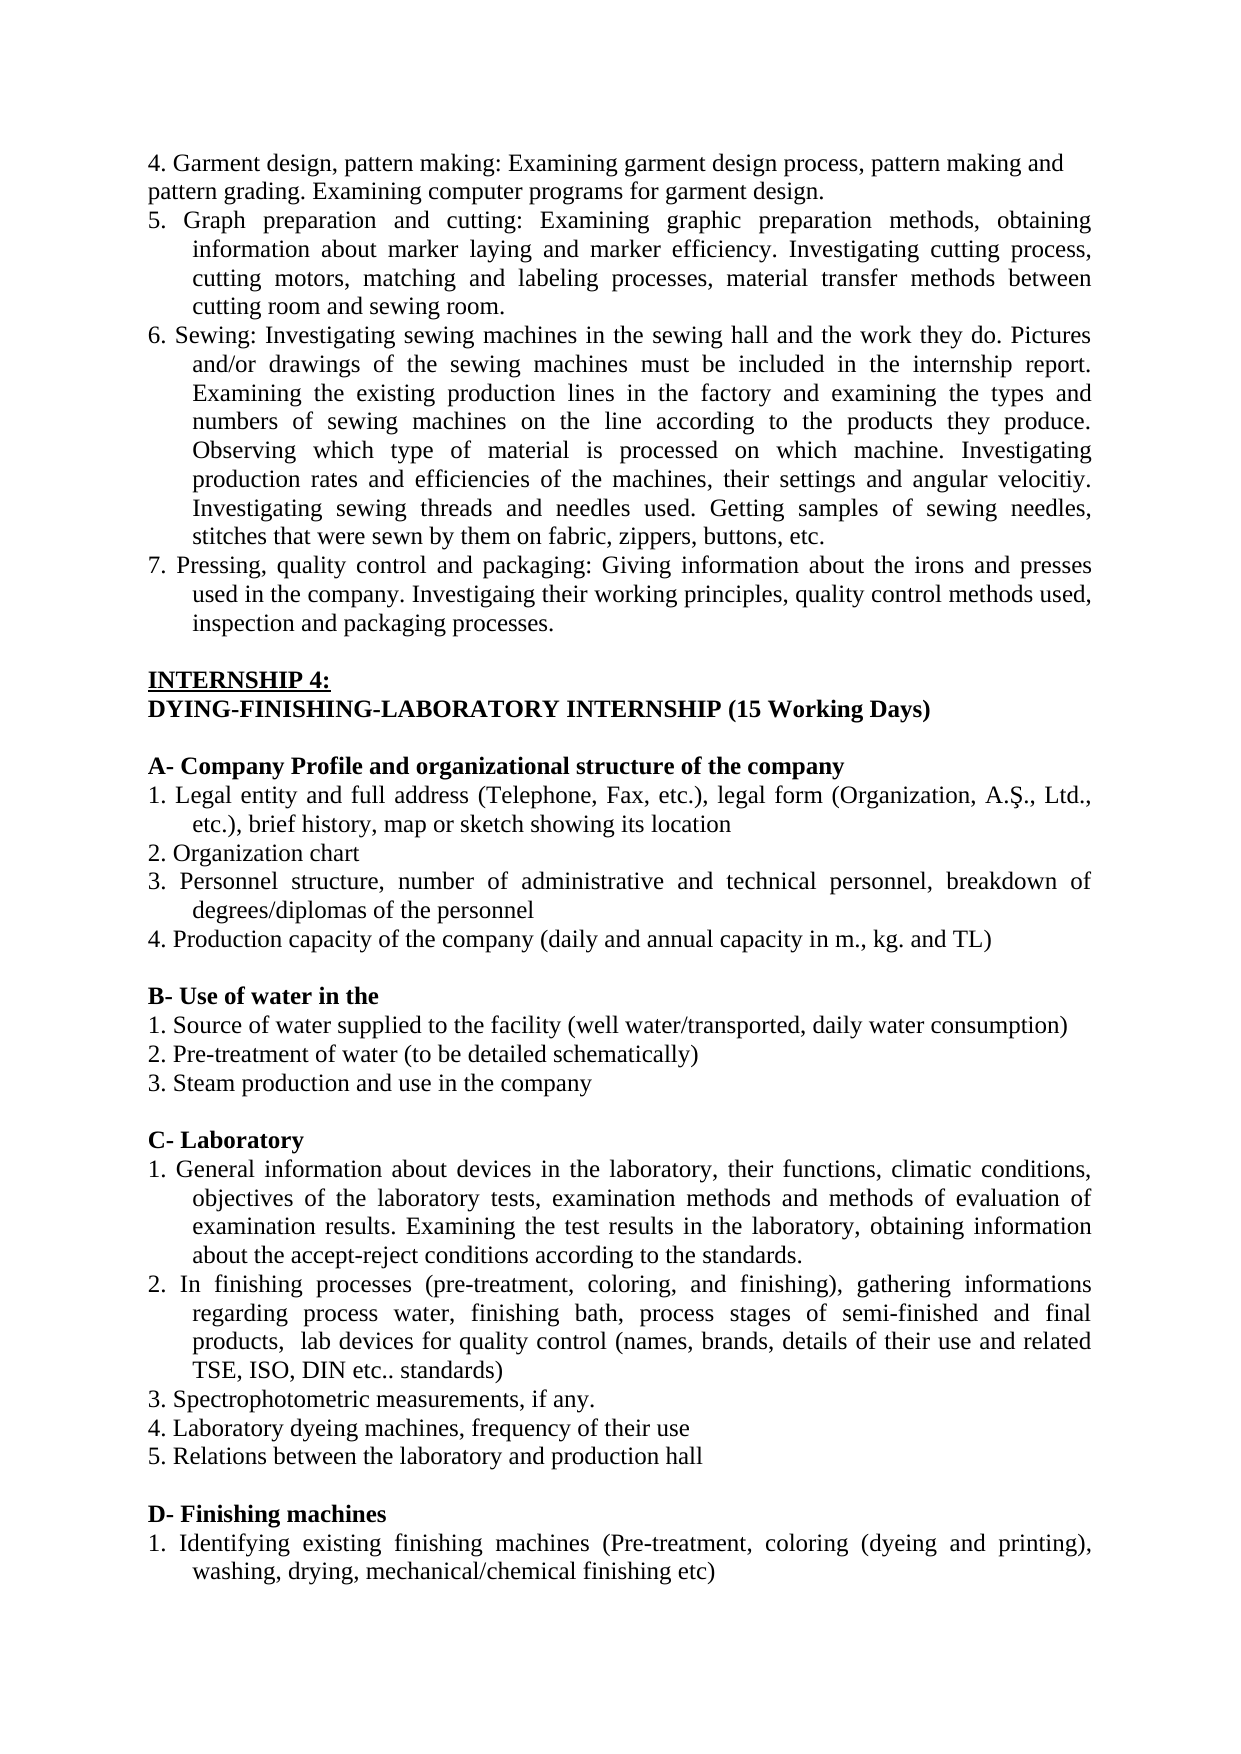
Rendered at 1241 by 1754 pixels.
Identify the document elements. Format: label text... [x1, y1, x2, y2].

text C- Laboratory [148, 1125, 1093, 1154]
text 4. Production capacity of the company (daily and annual capacity in m., kg. and TL) [148, 924, 1093, 953]
text 1. General information about devices in the laboratory, their functions, climatic conditions, objectives of the laboratory tests, examination methods and methods of evaluation of examination results. Examining the test results in the laboratory, obtaining information about the accept-reject conditions according to the standards. [148, 1154, 1093, 1269]
text 2. In finishing processes (pre-treatment, coloring, and finishing), gathering informations regarding process water, finishing bath, process stages of semi-finished and final products, lab devices for quality control (names, brands, details of their use and related TSE, ISO, DIN etc.. standards) [148, 1269, 1093, 1384]
text 3. Personnel structure, number of administrative and technical personnel, breakdown of degrees/diplomas of the personnel [148, 866, 1093, 924]
text 2. Pre-treatment of water (to be detailed schematically) [148, 1039, 1093, 1068]
text 1. Legal entity and full address (Telephone, Fax, etc.), legal form (Organization, A.Ş., Ltd., etc.), brief history, map or sketch showing its location [148, 780, 1093, 838]
text 2. Organization chart [148, 838, 1093, 866]
text D- Finishing machines [148, 1499, 1093, 1528]
text 1. Source of water supplied to the facility (well water/transported, daily water consumption) [148, 1010, 1093, 1039]
text 7. Pressing, quality control and packaging: Giving information about the irons and presses used in the company. Investigaing their working principles, quality control methods used, inspection and packaging processes. [148, 550, 1093, 636]
text 1. Identifying existing finishing machines (Pre-treatment, coloring (dyeing and printing), washing, drying, mechanical/chemical finishing etc) [148, 1528, 1093, 1585]
text A- Company Profile and organizational structure of the company [148, 751, 1093, 780]
text 4. Garment design, pattern making: Examining garment design process, pattern making and [148, 148, 1093, 176]
text 3. Spectrophotometric measurements, if any. [148, 1384, 1093, 1413]
text 5. Graph preparation and cutting: Examining graphic preparation methods, obtaining information about marker laying and marker efficiency. Investigating cutting process, cutting motors, matching and labeling processes, material transfer methods between cutting room and sewing room. [148, 205, 1093, 320]
text 4. Laboratory dyeing machines, frequency of their use [148, 1413, 1093, 1441]
text INTERNSHIP 4: [148, 665, 1093, 694]
text 5. Relations between the laboratory and production hall [148, 1441, 1093, 1470]
text pattern grading. Examining computer programs for garment design. [148, 176, 1093, 205]
text 6. Sewing: Investigating sewing machines in the sewing hall and the work they do. Pictures and/or drawings of the sewing machines must be included in the internship report. Examining the existing production lines in the factory and examining the types and numbers of sewing machines on the line according to the products they produce. Observing which type of material is processed on which machine. Investigating production rates and efficiencies of the machines, their settings and angular velocitiy. Investigating sewing threads and needles used. Getting samples of sewing needles, stitches that were sewn by them on fabric, zippers, buttons, etc. [148, 320, 1093, 550]
text B- Use of water in the [148, 981, 1093, 1010]
text 3. Steam production and use in the company [148, 1068, 1093, 1096]
text DYING-FINISHING-LABORATORY INTERNSHIP (15 Working Days) [148, 694, 1093, 723]
